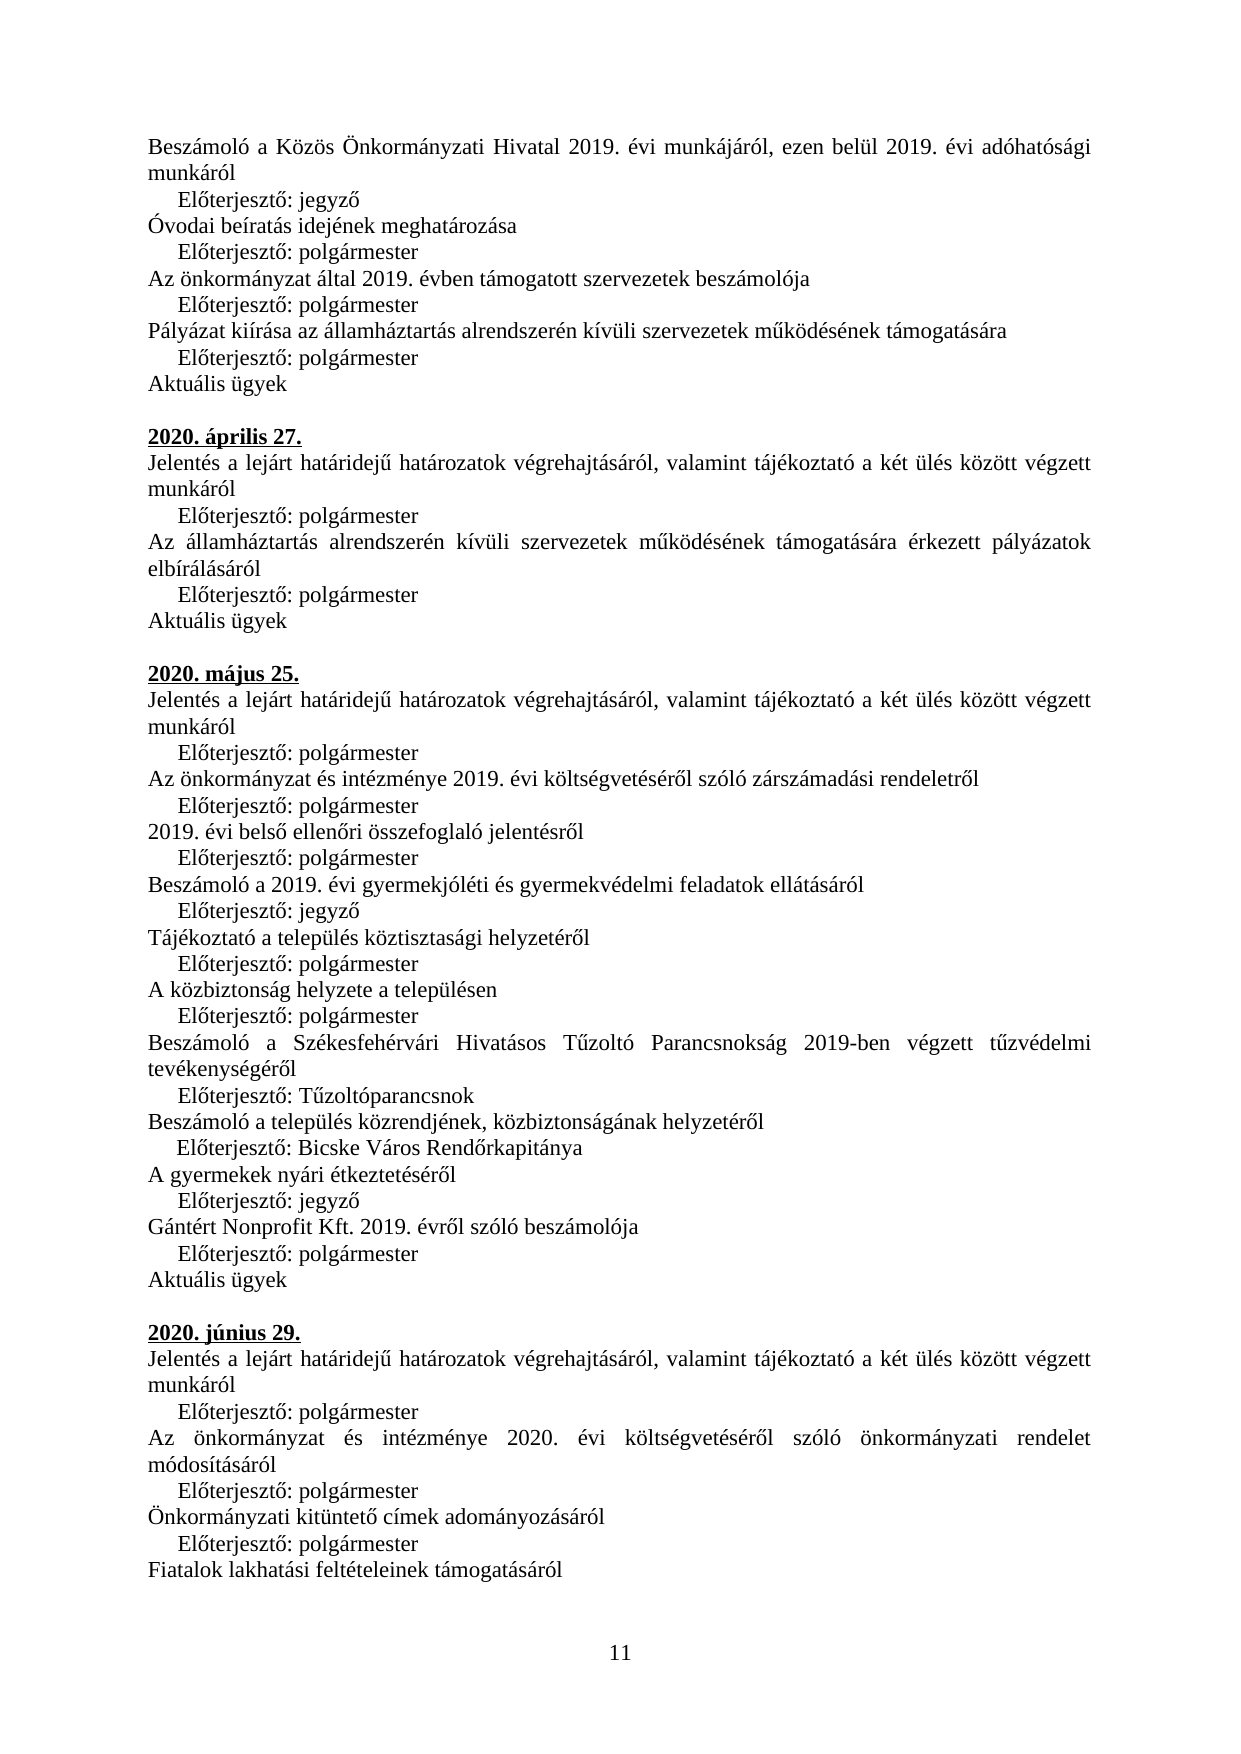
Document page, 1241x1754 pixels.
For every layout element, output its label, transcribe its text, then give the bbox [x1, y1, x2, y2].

text Önkormányzati kitüntető címek adományozásáról [148, 1503, 1093, 1530]
text Óvodai beíratás idejének meghatározása [148, 212, 1093, 238]
text Előterjesztő: polgármester [177, 291, 1093, 317]
text 2020. június 29. [148, 1319, 1093, 1345]
text Aktuális ügyek [148, 607, 1093, 634]
text Előterjesztő: polgármester [177, 950, 1093, 976]
text Beszámoló a Székesfehérvári Hivatásos Tűzoltó Parancsnokság 2019-ben végzett tűzvédelmi tevékenységéről [148, 1029, 1093, 1082]
text Előterjesztő: jegyző [177, 1187, 1093, 1213]
text Előterjesztő: polgármester [177, 1530, 1093, 1556]
text Előterjesztő: jegyző [177, 186, 1093, 212]
text Jelentés a lejárt határidejű határozatok végrehajtásáról, valamint tájékoztató a két ülés között végzett munkáról [148, 449, 1093, 502]
text Aktuális ügyek [148, 1266, 1093, 1292]
text Előterjesztő: polgármester [177, 1477, 1093, 1503]
text Előterjesztő: polgármester [177, 739, 1093, 765]
text Előterjesztő: polgármester [177, 1003, 1093, 1029]
text Beszámoló a Közös Önkormányzati Hivatal 2019. évi munkájáról, ezen belül 2019. évi adóhatósági munkáról [148, 133, 1093, 186]
text Beszámoló a 2019. évi gyermekjóléti és gyermekvédelmi feladatok ellátásáról [148, 871, 1093, 897]
text Előterjesztő: Bicske Város Rendőrkapitánya [148, 1134, 1093, 1161]
text Az államháztartás alrendszerén kívüli szervezetek működésének támogatására érkezett pályázatok elbírálásáról [148, 528, 1093, 581]
text Az önkormányzat és intézménye 2019. évi költségvetéséről szóló zárszámadási rendeletről [148, 765, 1093, 792]
text A gyermekek nyári étkeztetéséről [148, 1161, 1093, 1187]
text Aktuális ügyek [148, 370, 1093, 396]
text 2020. május 25. [148, 660, 1093, 686]
text Jelentés a lejárt határidejű határozatok végrehajtásáról, valamint tájékoztató a két ülés között végzett munkáról [148, 686, 1093, 739]
text Pályázat kiírása az államháztartás alrendszerén kívüli szervezetek működésének támogatására [148, 317, 1093, 344]
text Előterjesztő: polgármester [177, 581, 1093, 607]
text Előterjesztő: polgármester [177, 344, 1093, 370]
text A közbiztonság helyzete a településen [148, 976, 1093, 1003]
text Előterjesztő: polgármester [177, 238, 1093, 265]
text Jelentés a lejárt határidejű határozatok végrehajtásáról, valamint tájékoztató a két ülés között végzett munkáról [148, 1345, 1093, 1398]
text Gántért Nonprofit Kft. 2019. évről szóló beszámolója [148, 1213, 1093, 1240]
text Előterjesztő: polgármester [177, 502, 1093, 528]
text Előterjesztő: polgármester [177, 792, 1093, 818]
text Előterjesztő: polgármester [177, 844, 1093, 871]
text 2020. április 27. [148, 423, 1093, 449]
text Előterjesztő: polgármester [177, 1240, 1093, 1266]
text Tájékoztató a település köztisztasági helyzetéről [148, 923, 1093, 950]
text Előterjesztő: jegyző [177, 897, 1093, 923]
text 2019. évi belső ellenőri összefoglaló jelentésről [148, 818, 1093, 844]
text Előterjesztő: polgármester [177, 1398, 1093, 1424]
text Előterjesztő: Tűzoltóparancsnok [177, 1082, 1093, 1108]
text Fiatalok lakhatási feltételeinek támogatásáról [148, 1556, 1093, 1582]
text Beszámoló a település közrendjének, közbiztonságának helyzetéről [148, 1108, 1093, 1134]
text Az önkormányzat által 2019. évben támogatott szervezetek beszámolója [148, 265, 1093, 291]
text Az önkormányzat és intézménye 2020. évi költségvetéséről szóló önkormányzati rendelet módosításáról [148, 1424, 1093, 1477]
